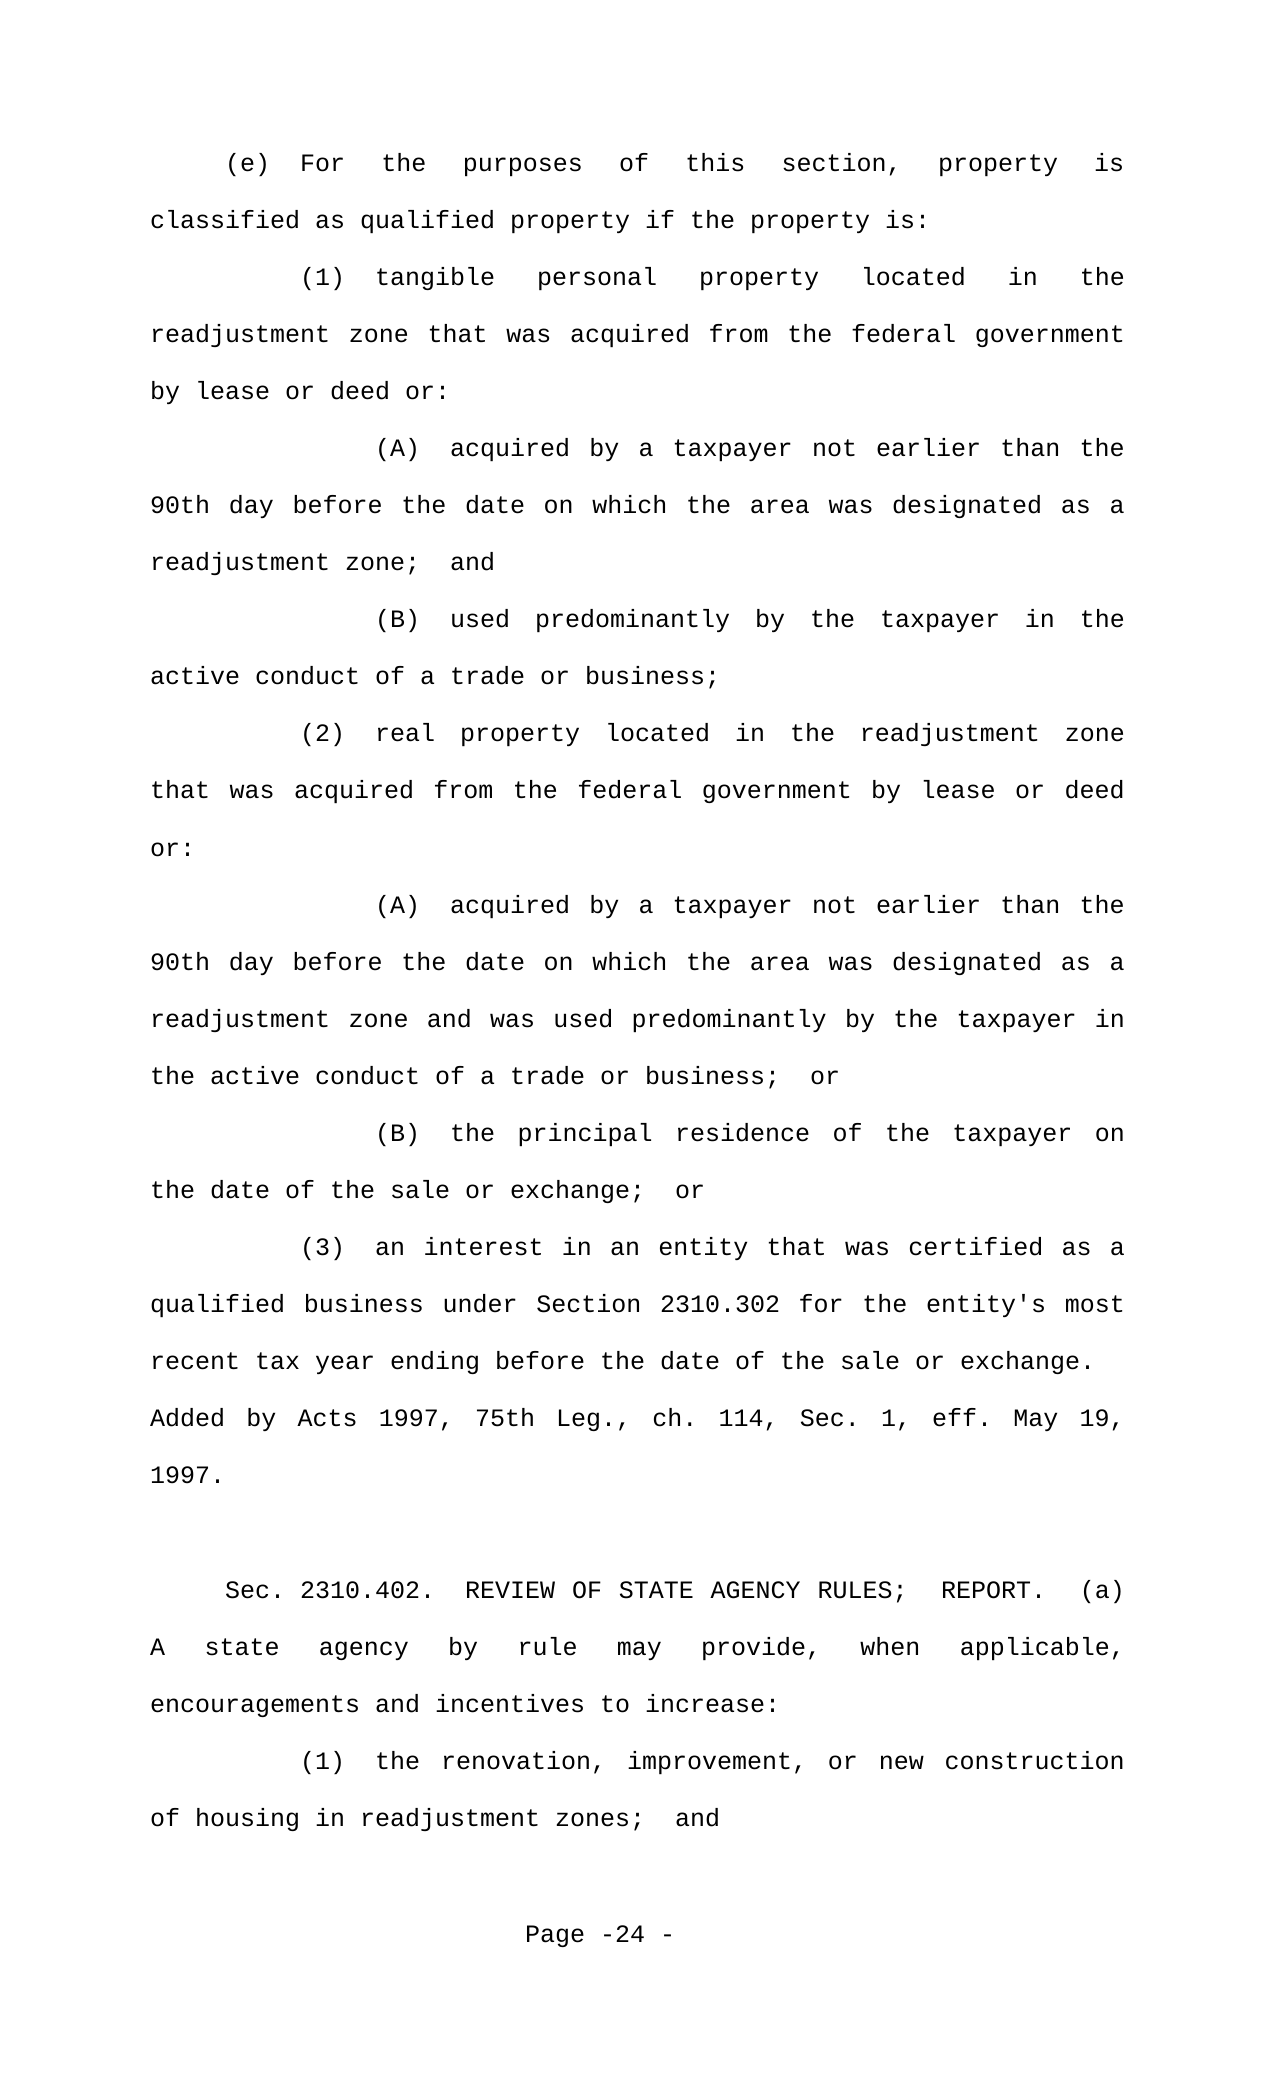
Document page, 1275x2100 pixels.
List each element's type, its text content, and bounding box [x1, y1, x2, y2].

text (B) the principal residence of the taxpayer on the date of the sale or exchange; or [150, 1120, 1125, 1206]
text (A) acquired by a taxpayer not earlier than the 90th day before the date on which the area was designated as a readjustment zone and was used predominantly by the taxpayer in the active conduct of a trade or business; or [150, 892, 1125, 1092]
text (1) tangible personal property located in the readjustment zone that was acquired from the federal government by lease or deed or: [150, 264, 1125, 407]
text (e) For the purposes of this section, property is classified as qualified property if the property is: [150, 150, 1125, 236]
text Added by Acts 1997, 75th Leg., ch. 114, Sec. 1, eff. May 19, 1997. [150, 1406, 1125, 1491]
text (1) the renovation, improvement, or new construction of housing in readjustment zones; and [150, 1748, 1125, 1834]
text (B) used predominantly by the taxpayer in the active conduct of a trade or business; [150, 607, 1125, 692]
text (3) an interest in an entity that was certified as a qualified business under Section 2310.302 for the entity's most recent tax year ending before the date of the sale or exchange. [150, 1234, 1125, 1377]
text (A) acquired by a taxpayer not earlier than the 90th day before the date on which the area was designated as a readjustment zone; and [150, 435, 1125, 578]
text (2) real property located in the readjustment zone that was acquired from the federal government by lease or deed or: [150, 721, 1125, 863]
text Sec. 2310.402. REVIEW OF STATE AGENCY RULES; REPORT. (a) A state agency by rule may provide, when applicable, encouragements and incentives to increase: [150, 1577, 1125, 1720]
